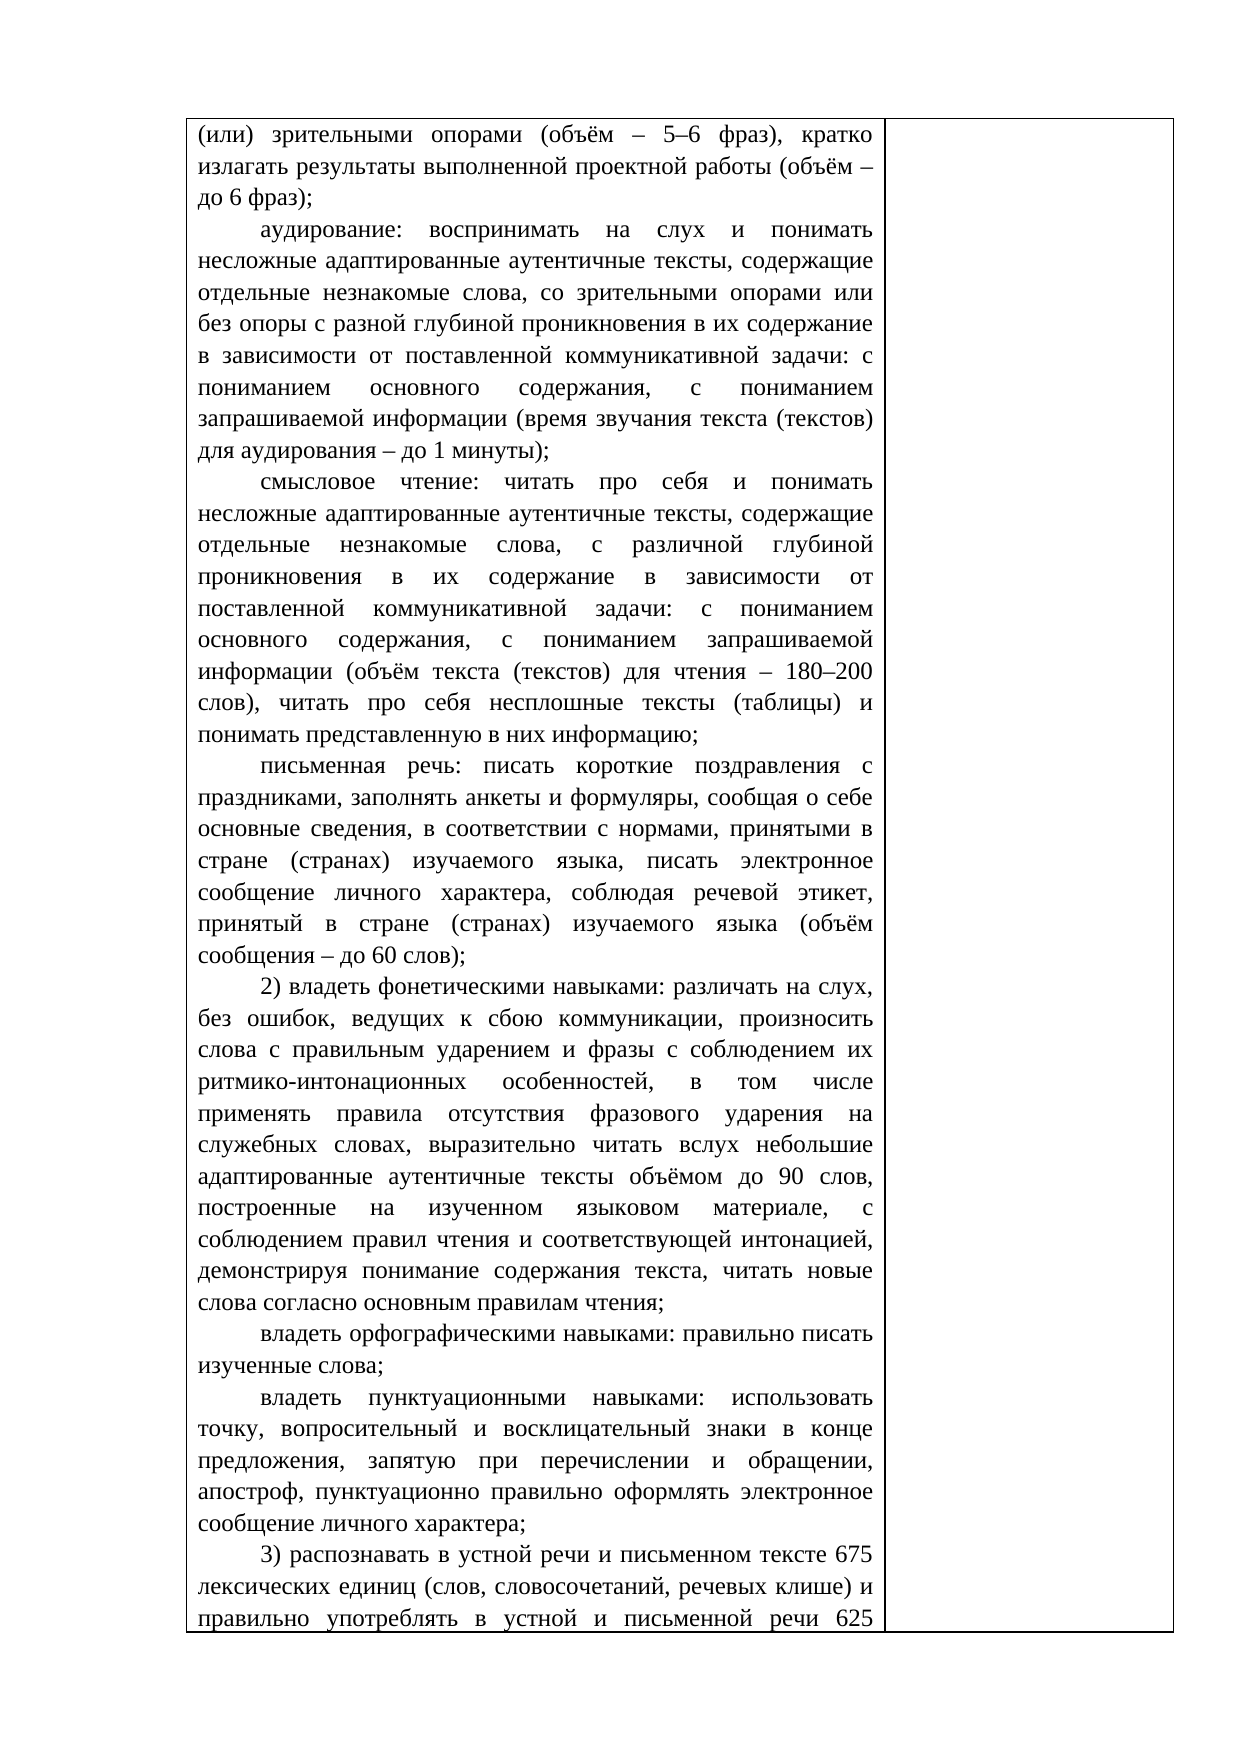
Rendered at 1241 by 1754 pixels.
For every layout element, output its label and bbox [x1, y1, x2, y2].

table_cell [886, 119, 1173, 1631]
table_cell [187, 119, 884, 1631]
